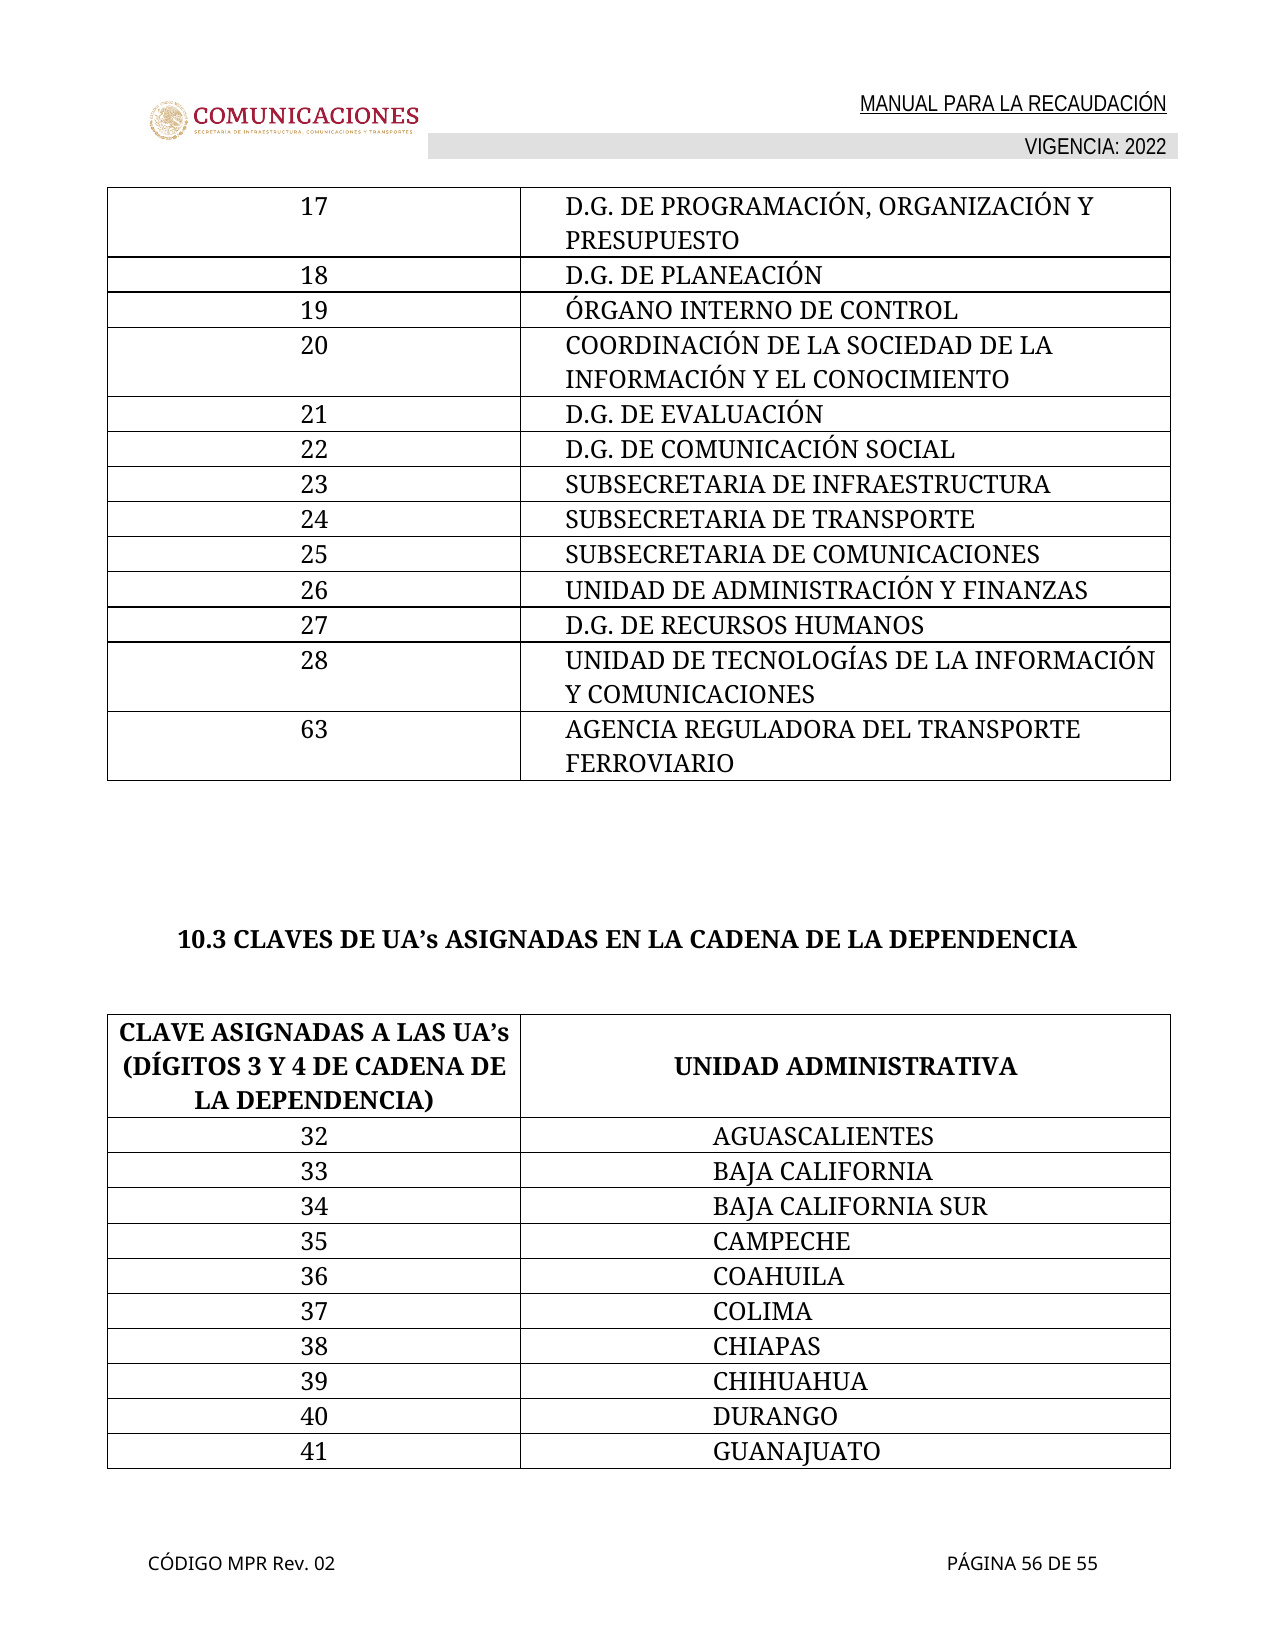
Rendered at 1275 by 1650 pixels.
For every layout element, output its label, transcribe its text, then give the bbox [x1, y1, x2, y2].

table_cell GUANAJUATO [521, 1434, 1170, 1468]
table_cell SUBSECRETARIA DE TRANSPORTE [521, 502, 1170, 536]
table_header CLAVE ASIGNADAS A LAS UA’s (DÍGITOS 3 Y 4 DE CADENA DE LA DEPENDENCIA) [108, 1015, 520, 1117]
table_cell 36 [108, 1259, 520, 1293]
table_cell ÓRGANO INTERNO DE CONTROL [521, 293, 1170, 327]
table_cell 34 [108, 1188, 520, 1222]
table_cell 38 [108, 1329, 520, 1363]
table_cell 24 [108, 502, 520, 536]
table_cell 32 [108, 1118, 520, 1152]
table_cell COAHUILA [521, 1259, 1170, 1293]
table_cell COLIMA [521, 1294, 1170, 1328]
table_cell 63 [108, 712, 520, 780]
table_cell 21 [108, 397, 520, 431]
table_cell AGENCIA REGULADORA DEL TRANSPORTE FERROVIARIO [521, 712, 1170, 780]
table_cell 23 [108, 467, 520, 501]
subtitle 10.3 CLAVES DE UA’s ASIGNADAS EN LA CADENA DE LA DEPENDENCIA [177, 922, 1107, 956]
table_cell 39 [108, 1364, 520, 1398]
table_cell 27 [108, 608, 520, 641]
table_cell 18 [108, 258, 520, 291]
table_cell 20 [108, 328, 520, 396]
table_cell 22 [108, 432, 520, 466]
table_cell CAMPECHE [521, 1224, 1170, 1257]
table_cell 41 [108, 1434, 520, 1468]
table_cell D.G. DE PROGRAMACIÓN, ORGANIZACIÓN Y PRESUPUESTO [521, 188, 1170, 256]
table_cell 17 [108, 188, 520, 256]
table_cell 19 [108, 293, 520, 327]
table_cell DURANGO [521, 1399, 1170, 1433]
table_cell 26 [108, 572, 520, 606]
table_cell 25 [108, 537, 520, 571]
table_cell 33 [108, 1153, 520, 1187]
table_cell D.G. DE EVALUACIÓN [521, 397, 1170, 431]
picture [146, 99, 443, 150]
table_cell BAJA CALIFORNIA SUR [521, 1188, 1170, 1222]
table_cell BAJA CALIFORNIA [521, 1153, 1170, 1187]
table_cell 40 [108, 1399, 520, 1433]
table_cell AGUASCALIENTES [521, 1118, 1170, 1152]
table_cell D.G. DE RECURSOS HUMANOS [521, 608, 1170, 641]
table_header UNIDAD ADMINISTRATIVA [521, 1015, 1170, 1117]
table_cell 35 [108, 1224, 520, 1257]
table_cell 28 [108, 643, 520, 711]
table_cell CHIAPAS [521, 1329, 1170, 1363]
table_cell D.G. DE COMUNICACIÓN SOCIAL [521, 432, 1170, 466]
table_cell UNIDAD DE TECNOLOGÍAS DE LA INFORMACIÓN Y COMUNICACIONES [521, 643, 1170, 711]
table_cell D.G. DE PLANEACIÓN [521, 258, 1170, 291]
table_cell SUBSECRETARIA DE COMUNICACIONES [521, 537, 1170, 571]
table_cell 37 [108, 1294, 520, 1328]
table_cell SUBSECRETARIA DE INFRAESTRUCTURA [521, 467, 1170, 501]
table_cell UNIDAD DE ADMINISTRACIÓN Y FINANZAS [521, 572, 1170, 606]
table_cell COORDINACIÓN DE LA SOCIEDAD DE LA INFORMACIÓN Y EL CONOCIMIENTO [521, 328, 1170, 396]
table_cell CHIHUAHUA [521, 1364, 1170, 1398]
